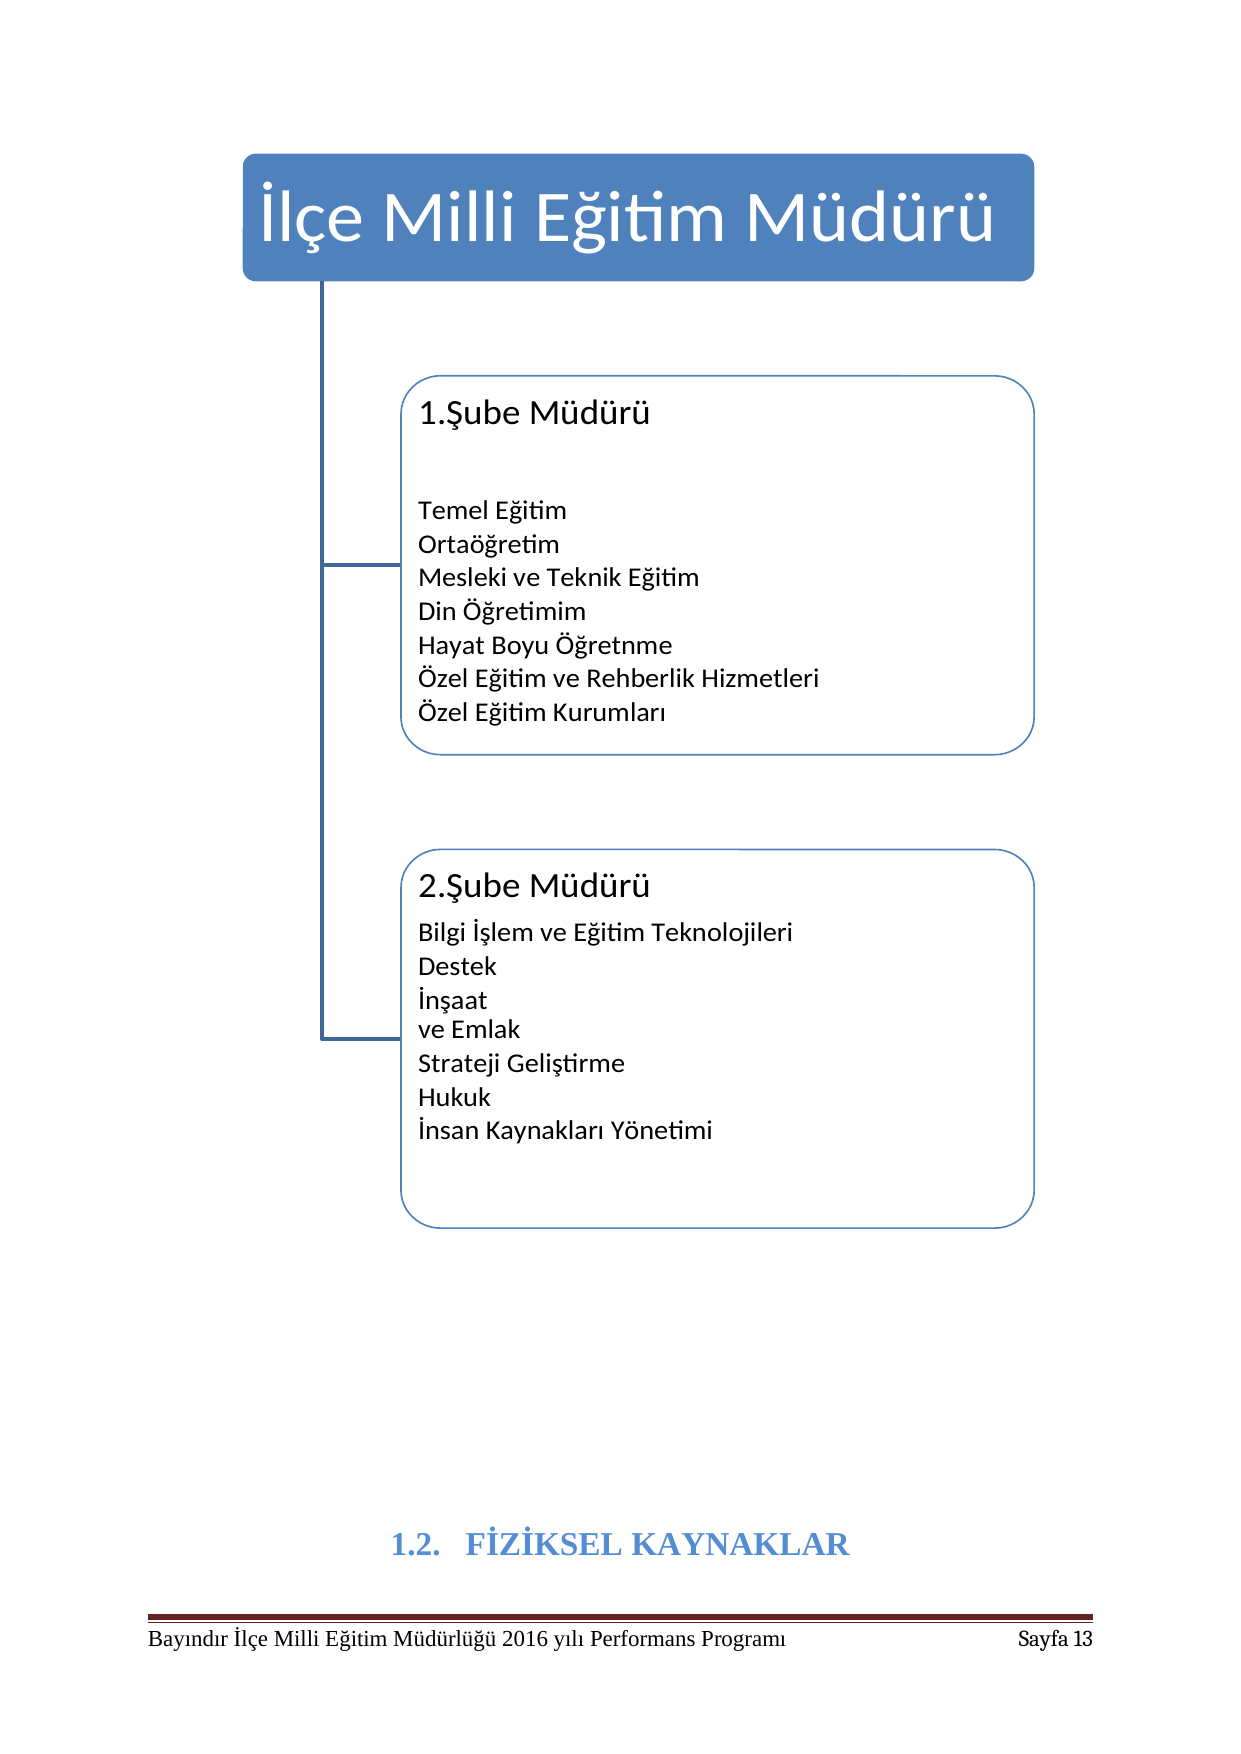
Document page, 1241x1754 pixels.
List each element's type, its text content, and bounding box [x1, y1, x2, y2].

list FİZİKSEL KAYNAKLAR [148, 1524, 1093, 1562]
